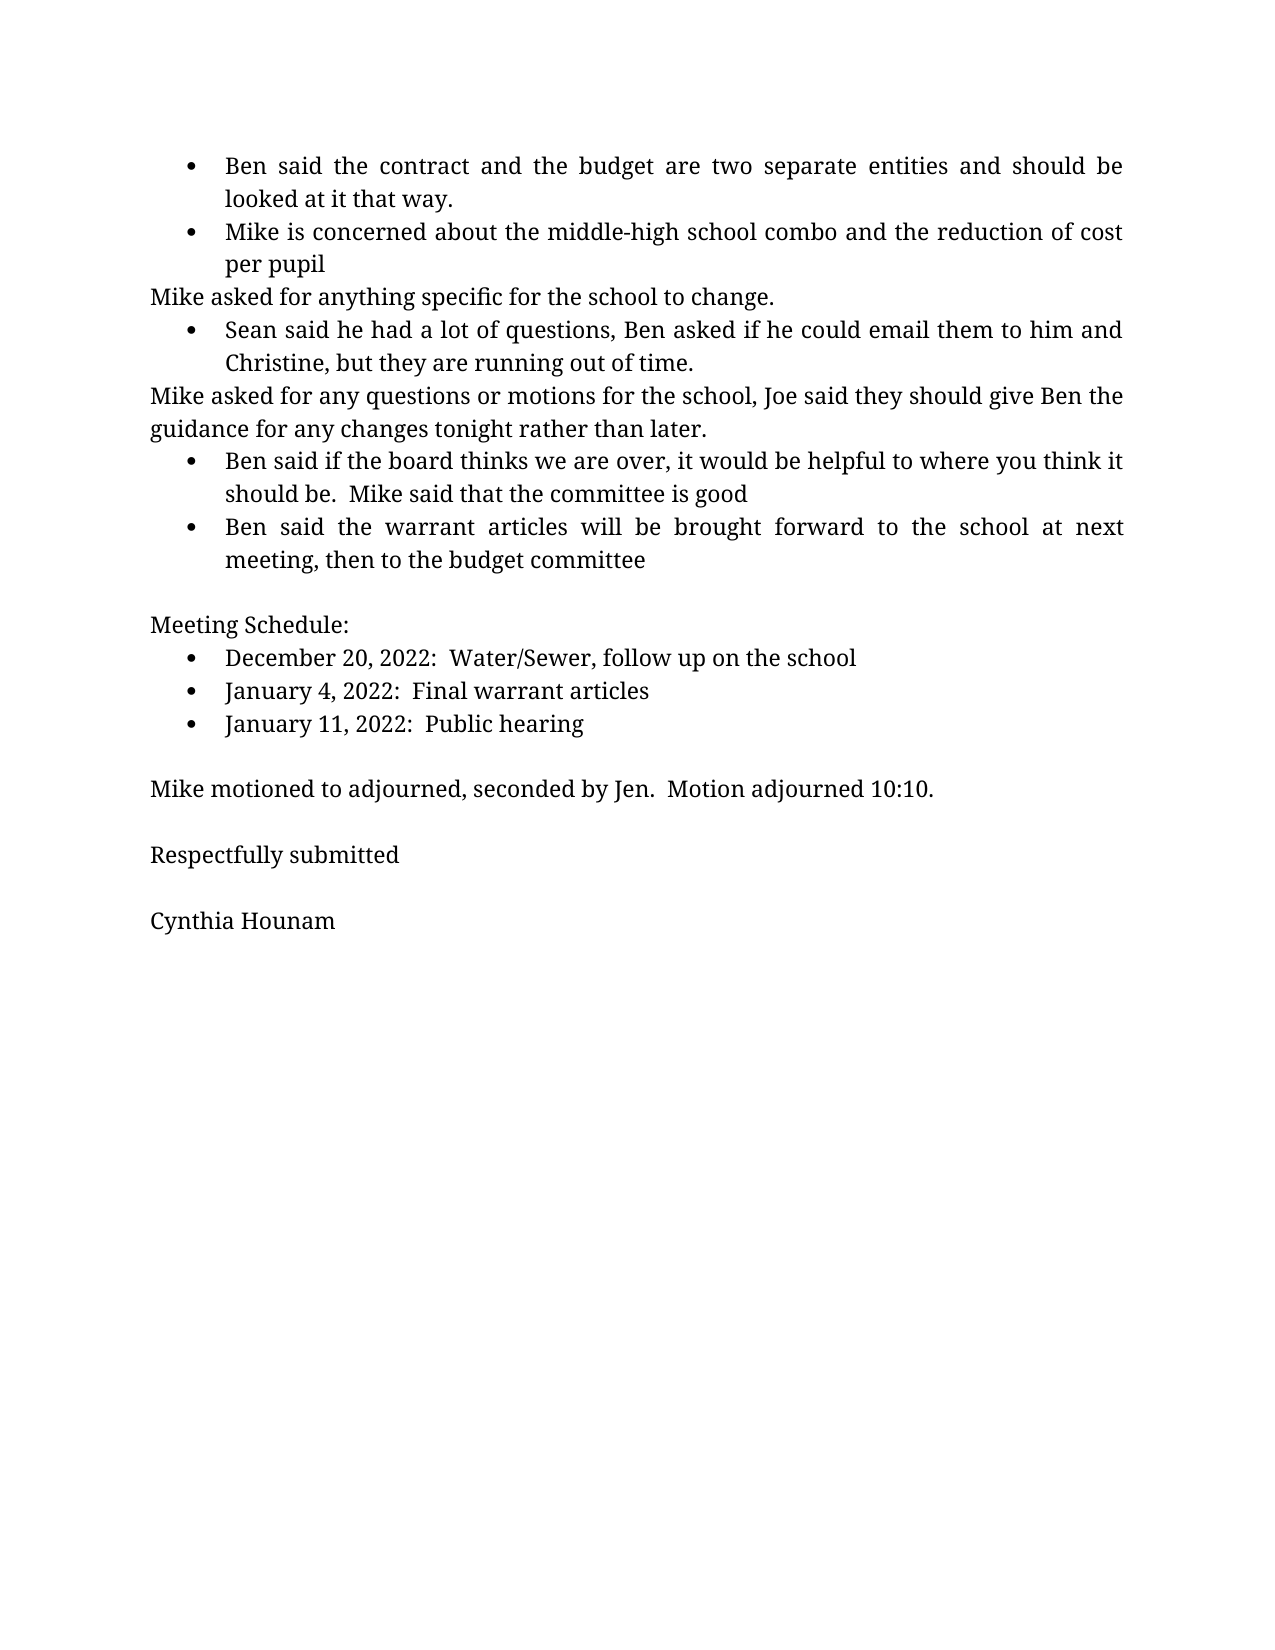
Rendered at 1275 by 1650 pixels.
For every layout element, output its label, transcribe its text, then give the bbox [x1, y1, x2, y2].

list January 4, 2022: Final warrant articles [187, 675, 1125, 706]
list Sean said he had a lot of questions, Ben asked if he could email them to him and Christine, but they are running out of time. [187, 314, 1125, 378]
list December 20, 2022: Water/Sewer, follow up on the school [187, 642, 1125, 673]
text Cynthia Hounam [150, 905, 1125, 936]
text Mike motioned to adjourned, seconded by Jen. Motion adjourned 10:10. [150, 773, 1125, 805]
list Ben said the warrant articles will be brought forward to the school at next meeting, then to the budget committee [187, 511, 1125, 575]
list Ben said if the board thinks we are over, it would be helpful to where you think it should be. Mike said that the committee is good [187, 445, 1125, 509]
list Mike is concerned about the middle-high school combo and the reduction of cost per pupil [187, 216, 1125, 280]
text Meeting Schedule: [150, 609, 1125, 641]
list Ben said the contract and the budget are two separate entities and should be looked at it that way. [187, 150, 1125, 214]
text Mike asked for any questions or motions for the school, Joe said they should give Ben the guidance for any changes tonight rather than later. [150, 380, 1125, 444]
text Mike asked for anything specific for the school to change. [150, 281, 1125, 312]
list January 11, 2022: Public hearing [187, 708, 1125, 739]
text Respectfully submitted [150, 839, 1125, 870]
